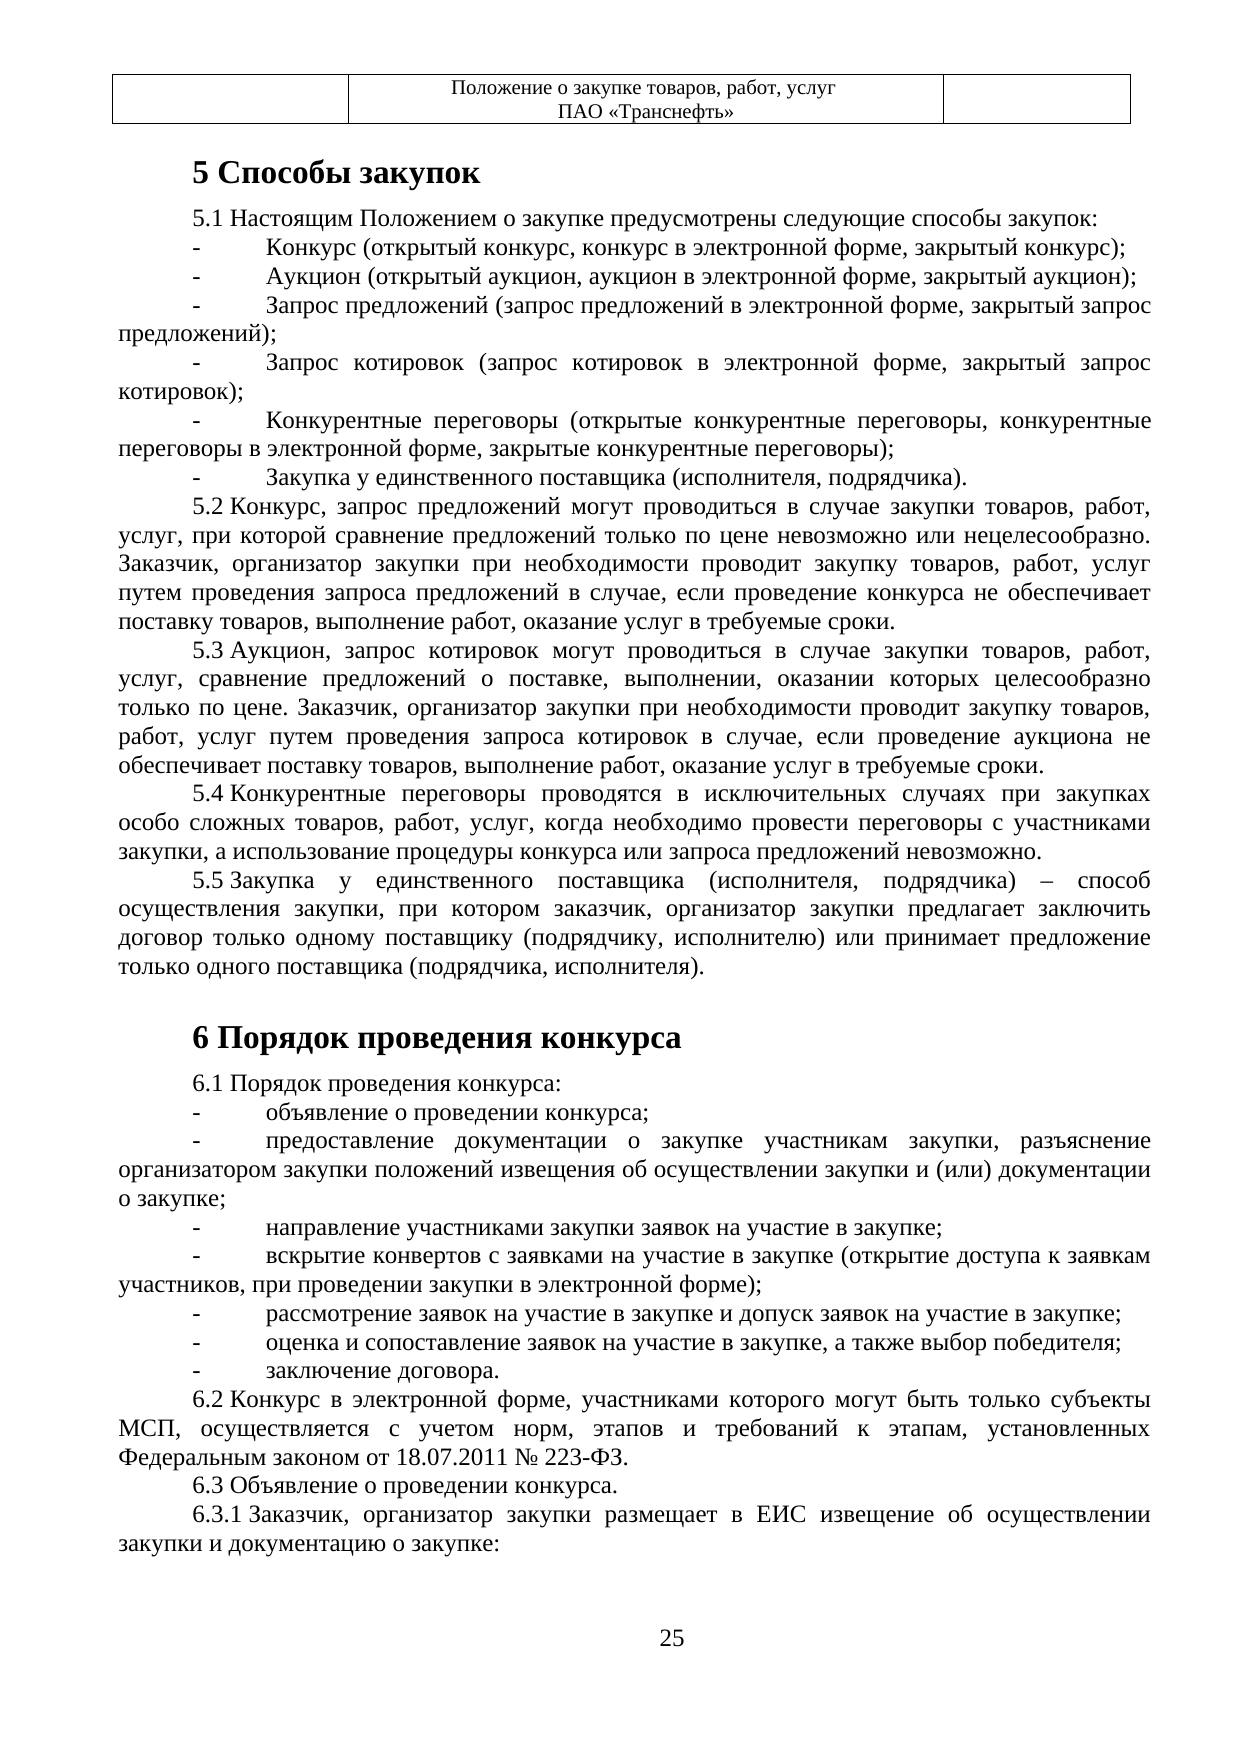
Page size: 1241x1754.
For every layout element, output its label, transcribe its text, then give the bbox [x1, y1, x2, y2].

list рассмотрение заявок на участие в закупке и допуск заявок на участие в закупке; [118, 1298, 1152, 1327]
list Закупка у единственного поставщика (исполнителя, подрядчика). [118, 462, 1152, 491]
text Способы закупок [118, 153, 1152, 191]
list Объявление о проведении конкурса. [118, 1471, 1152, 1499]
list оценка и сопоставление заявок на участие в закупке, а также выбор победителя; [118, 1327, 1152, 1356]
text Заказчик, организатор закупки размещает в ЕИС извещение об осуществлении закупки и документацию о закупке: [118, 1499, 1152, 1557]
list Аукцион (открытый аукцион, аукцион в электронной форме, закрытый аукцион); [118, 261, 1152, 290]
list Запрос предложений (запрос предложений в электронной форме, закрытый запрос предложений); [118, 290, 1152, 347]
text Порядок проведения конкурса [118, 1017, 1152, 1056]
list Конкурс (открытый конкурс, конкурс в электронной форме, закрытый конкурс); [118, 232, 1152, 261]
list объявление о проведении конкурса; [118, 1097, 1152, 1126]
list Порядок проведения конкурса: [118, 1068, 1152, 1097]
list заключение договора. [118, 1356, 1152, 1384]
list Аукцион, запрос котировок могут проводиться в случае закупки товаров, работ, услуг, сравнение предложений о поставке, выполнении, оказании которых целесообразно только по цене. Заказчик, организатор закупки при необходимости проводит закупку товаров, работ, услуг путем проведения запроса котировок в случае, если проведение аукциона не обеспечивает поставку товаров, выполнение работ, оказание услуг в требуемые сроки. [118, 635, 1152, 778]
list Конкурс, запрос предложений могут проводиться в случае закупки товаров, работ, услуг, при которой сравнение предложений только по цене невозможно или нецелесообразно. Заказчик, организатор закупки при необходимости проводит закупку товаров, работ, услуг путем проведения запроса предложений в случае, если проведение конкурса не обеспечивает поставку товаров, выполнение работ, оказание услуг в требуемые сроки. [118, 491, 1152, 635]
list направление участниками закупки заявок на участие в закупке; [118, 1212, 1152, 1241]
list Запрос котировок (запрос котировок в электронной форме, закрытый запрос котировок); [118, 347, 1152, 405]
list Конкурс в электронной форме, участниками которого могут быть только субъекты МСП, осуществляется с учетом норм, этапов и требований к этапам, установленных Федеральным законом от 18.07.2011 № 223-ФЗ. [118, 1384, 1152, 1471]
list Настоящим Положением о закупке предусмотрены следующие способы закупок: [118, 203, 1152, 232]
list Конкурентные переговоры (открытые конкурентные переговоры, конкурентные переговоры в электронной форме, закрытые конкурентные переговоры); [118, 405, 1152, 462]
list предоставление документации о закупке участникам закупки, разъяснение организатором закупки положений извещения об осуществлении закупки и (или) документации о закупке; [118, 1126, 1152, 1212]
list вскрытие конвертов с заявками на участие в закупке (открытие доступа к заявкам участников, при проведении закупки в электронной форме); [118, 1241, 1152, 1298]
list Закупка у единственного поставщика (исполнителя, подрядчика) – способ осуществления закупки, при котором заказчик, организатор закупки предлагает заключить договор только одному поставщику (подрядчику, исполнителю) или принимает предложение только одного поставщика (подрядчика, исполнителя). [118, 865, 1152, 980]
list Конкурентные переговоры проводятся в исключительных случаях при закупках особо сложных товаров, работ, услуг, когда необходимо провести переговоры с участниками закупки, а использование процедуры конкурса или запроса предложений невозможно. [118, 778, 1152, 865]
